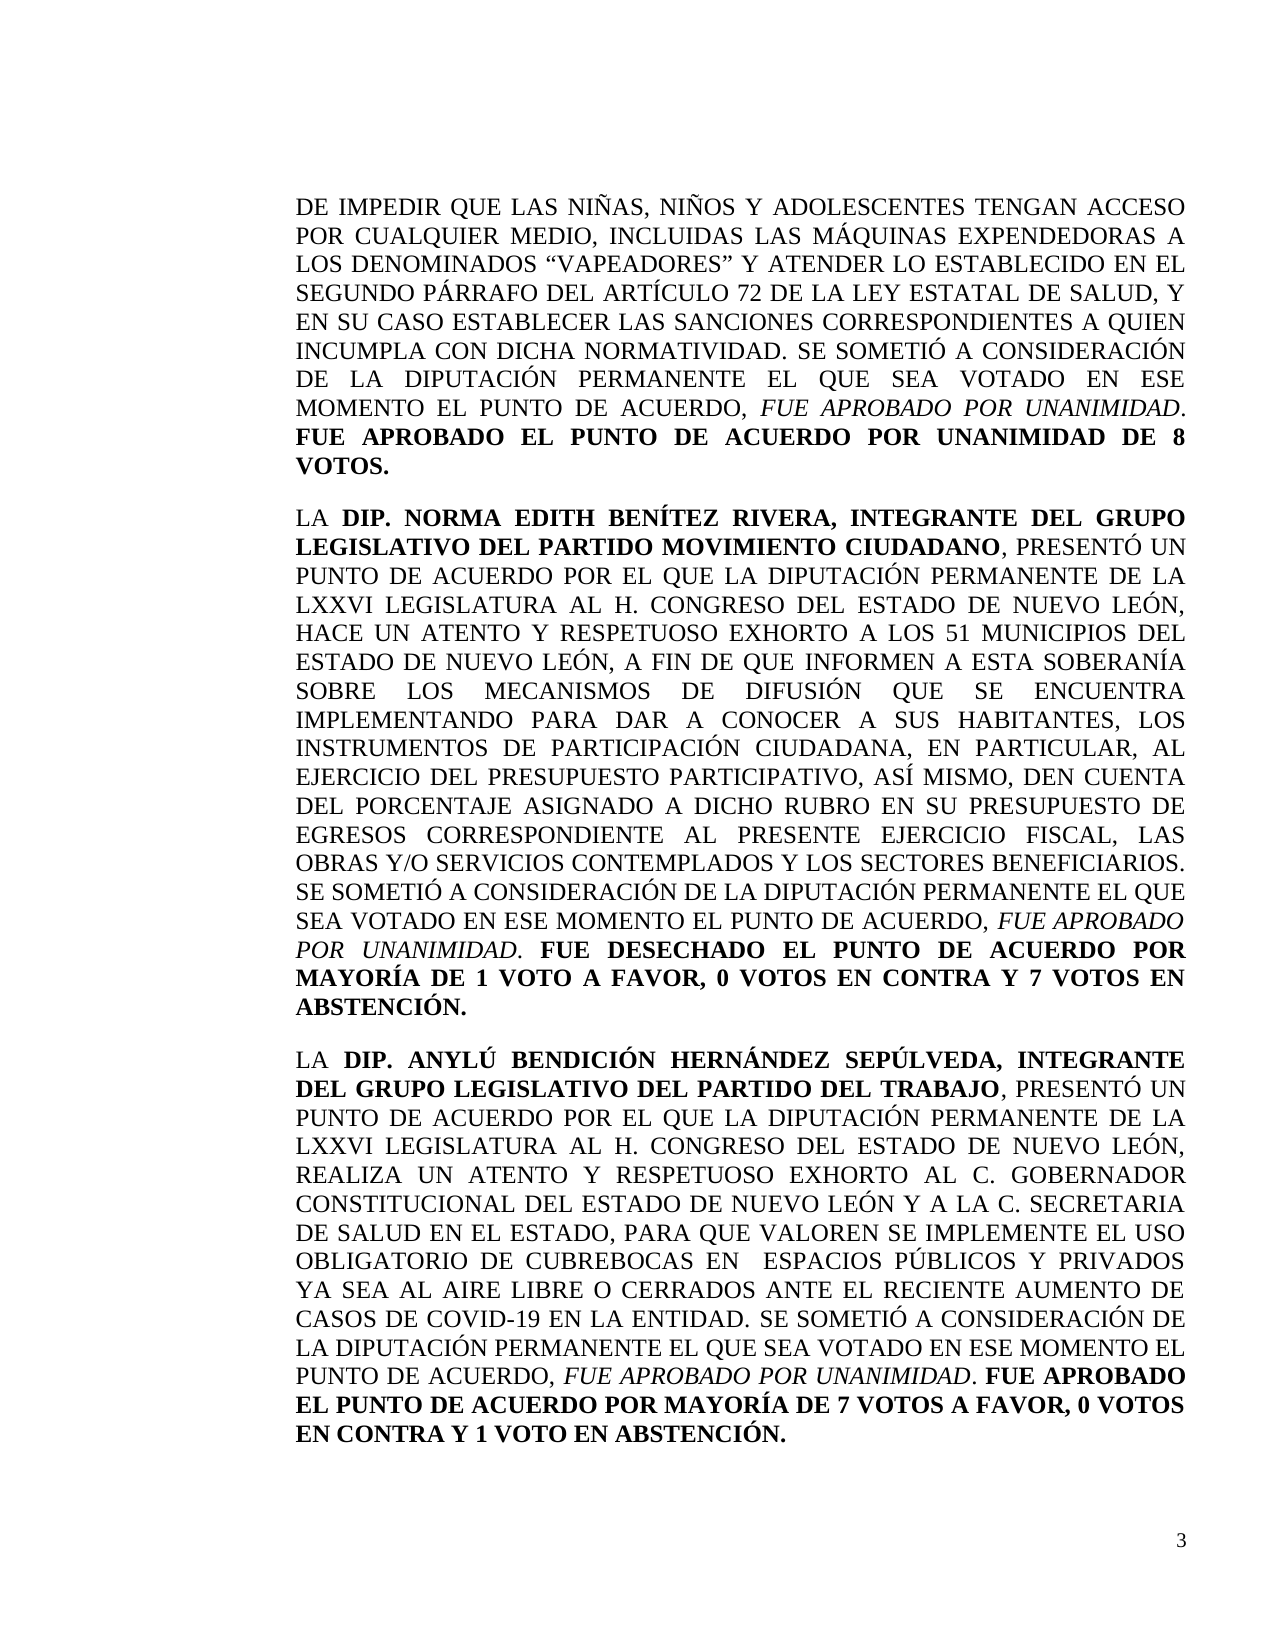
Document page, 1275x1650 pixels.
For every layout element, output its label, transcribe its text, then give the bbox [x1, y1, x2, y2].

text LA DIP. ANYLÚ BENDICIÓN HERNÁNDEZ SEPÚLVEDA, INTEGRANTE DEL GRUPO LEGISLATIVO DEL PARTIDO DEL TRABAJO, PRESENTÓ UN PUNTO DE ACUERDO POR EL QUE LA DIPUTACIÓN PERMANENTE DE LA LXXVI LEGISLATURA AL H. CONGRESO DEL ESTADO DE NUEVO LEÓN, REALIZA UN ATENTO Y RESPETUOSO EXHORTO AL C. GOBERNADOR CONSTITUCIONAL DEL ESTADO DE NUEVO LEÓN Y A LA C. SECRETARIA DE SALUD EN EL ESTADO, PARA QUE VALOREN SE IMPLEMENTE EL USO OBLIGATORIO DE CUBREBOCAS EN ESPACIOS PÚBLICOS Y PRIVADOS YA SEA AL AIRE LIBRE O CERRADOS ANTE EL RECIENTE AUMENTO DE CASOS DE COVID-19 EN LA ENTIDAD. SE SOMETIÓ A CONSIDERACIÓN DE LA DIPUTACIÓN PERMANENTE EL QUE SEA VOTADO EN ESE MOMENTO EL PUNTO DE ACUERDO, FUE APROBADO POR UNANIMIDAD. FUE APROBADO EL PUNTO DE ACUERDO POR MAYORÍA DE 7 VOTOS A FAVOR, 0 VOTOS EN CONTRA Y 1 VOTO EN ABSTENCIÓN. [295, 1045, 1186, 1448]
text LA DIP. NORMA EDITH BENÍTEZ RIVERA, INTEGRANTE DEL GRUPO LEGISLATIVO DEL PARTIDO MOVIMIENTO CIUDADANO, PRESENTÓ UN PUNTO DE ACUERDO POR EL QUE LA DIPUTACIÓN PERMANENTE DE LA LXXVI LEGISLATURA AL H. CONGRESO DEL ESTADO DE NUEVO LEÓN, HACE UN ATENTO Y RESPETUOSO EXHORTO A LOS 51 MUNICIPIOS DEL ESTADO DE NUEVO LEÓN, A FIN DE QUE INFORMEN A ESTA SOBERANÍA SOBRE LOS MECANISMOS DE DIFUSIÓN QUE SE ENCUENTRA IMPLEMENTANDO PARA DAR A CONOCER A SUS HABITANTES, LOS INSTRUMENTOS DE PARTICIPACIÓN CIUDADANA, EN PARTICULAR, AL EJERCICIO DEL PRESUPUESTO PARTICIPATIVO, ASÍ MISMO, DEN CUENTA DEL PORCENTAJE ASIGNADO A DICHO RUBRO EN SU PRESUPUESTO DE EGRESOS CORRESPONDIENTE AL PRESENTE EJERCICIO FISCAL, LAS OBRAS Y/O SERVICIOS CONTEMPLADOS Y LOS SECTORES BENEFICIARIOS. SE SOMETIÓ A CONSIDERACIÓN DE LA DIPUTACIÓN PERMANENTE EL QUE SEA VOTADO EN ESE MOMENTO EL PUNTO DE ACUERDO, FUE APROBADO POR UNANIMIDAD. FUE DESECHADO EL PUNTO DE ACUERDO POR MAYORÍA DE 1 VOTO A FAVOR, 0 VOTOS EN CONTRA Y 7 VOTOS EN ABSTENCIÓN. [295, 503, 1186, 1021]
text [295, 192, 1186, 479]
